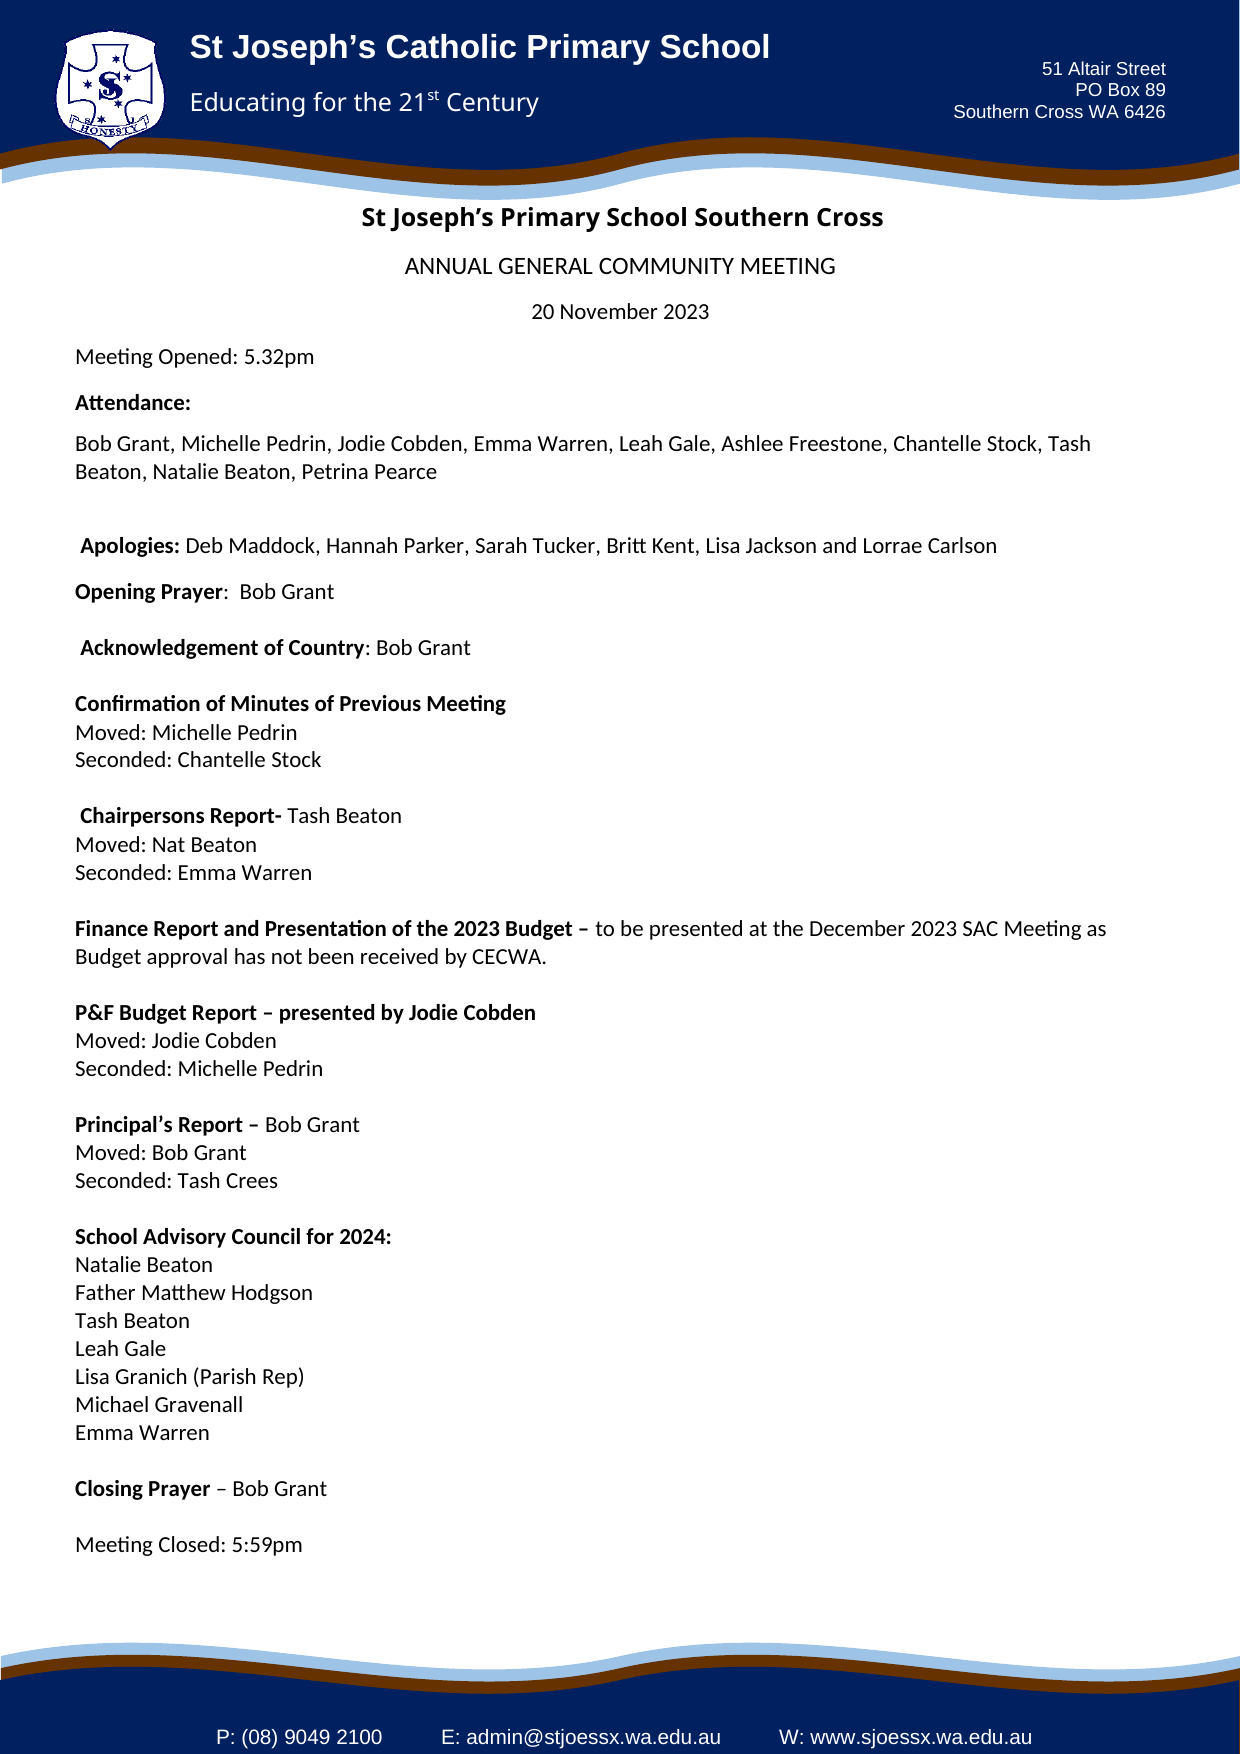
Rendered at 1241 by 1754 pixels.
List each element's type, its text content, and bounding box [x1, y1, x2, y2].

text Seconded: Emma Warren [75, 858, 1165, 886]
text Seconded: Chantelle Stock [75, 746, 1165, 774]
text Father Matthew Hodgson [75, 1278, 1165, 1306]
text Lisa Granich (Parish Rep) [75, 1362, 1165, 1390]
text St Joseph’s Primary School Southern Cross [75, 199, 1165, 233]
text Opening Prayer: Bob Grant [75, 577, 1165, 606]
text Michael Gravenall [75, 1390, 1165, 1418]
text Acknowledgement of Country: Bob Grant [75, 633, 1165, 662]
text Finance Report and Presentation of the 2023 Budget – to be presented at the December 2023 SAC Meeting as Budget approval has not been received by CECWA. [75, 914, 1165, 970]
text Seconded: Michelle Pedrin [75, 1054, 1165, 1082]
text Moved: Jodie Cobden [75, 1026, 1165, 1054]
text School Advisory Council for 2024: [75, 1222, 1165, 1250]
text Attendance: [75, 388, 1165, 416]
text Seconded: Tash Crees [75, 1166, 1165, 1194]
text ANNUAL GENERAL COMMUNITY MEETING [75, 250, 1165, 281]
text 20 November 2023 [75, 297, 1165, 325]
text Chairpersons Report- Tash Beaton [75, 802, 1165, 830]
text Meeting Closed: 5:59pm [75, 1530, 1165, 1558]
text Principal’s Report – Bob Grant [75, 1110, 1165, 1138]
text Moved: Michelle Pedrin [75, 718, 1165, 746]
text Meeting Opened: 5.32pm [75, 342, 1165, 370]
text Natalie Beaton [75, 1250, 1165, 1278]
text Closing Prayer – Bob Grant [75, 1474, 1165, 1502]
picture [54, 29, 166, 151]
text Moved: Nat Beaton [75, 830, 1165, 858]
text Tash Beaton [75, 1306, 1165, 1334]
text Emma Warren [75, 1418, 1165, 1446]
text Confirmation of Minutes of Previous Meeting [75, 689, 1165, 718]
text Moved: Bob Grant [75, 1138, 1165, 1166]
text Apologies: Deb Maddock, Hannah Parker, Sarah Tucker, Britt Kent, Lisa Jackson and Lorrae Carlson [75, 531, 1165, 559]
text P&F Budget Report – presented by Jodie Cobden [75, 998, 1165, 1026]
text Leah Gale [75, 1334, 1165, 1362]
subtitle Bob Grant, Michelle Pedrin, Jodie Cobden, Emma Warren, Leah Gale, Ashlee Freestone, Chantelle Stock, Tash Beaton, Natalie Beaton, Petrina Pearce [75, 429, 1165, 485]
